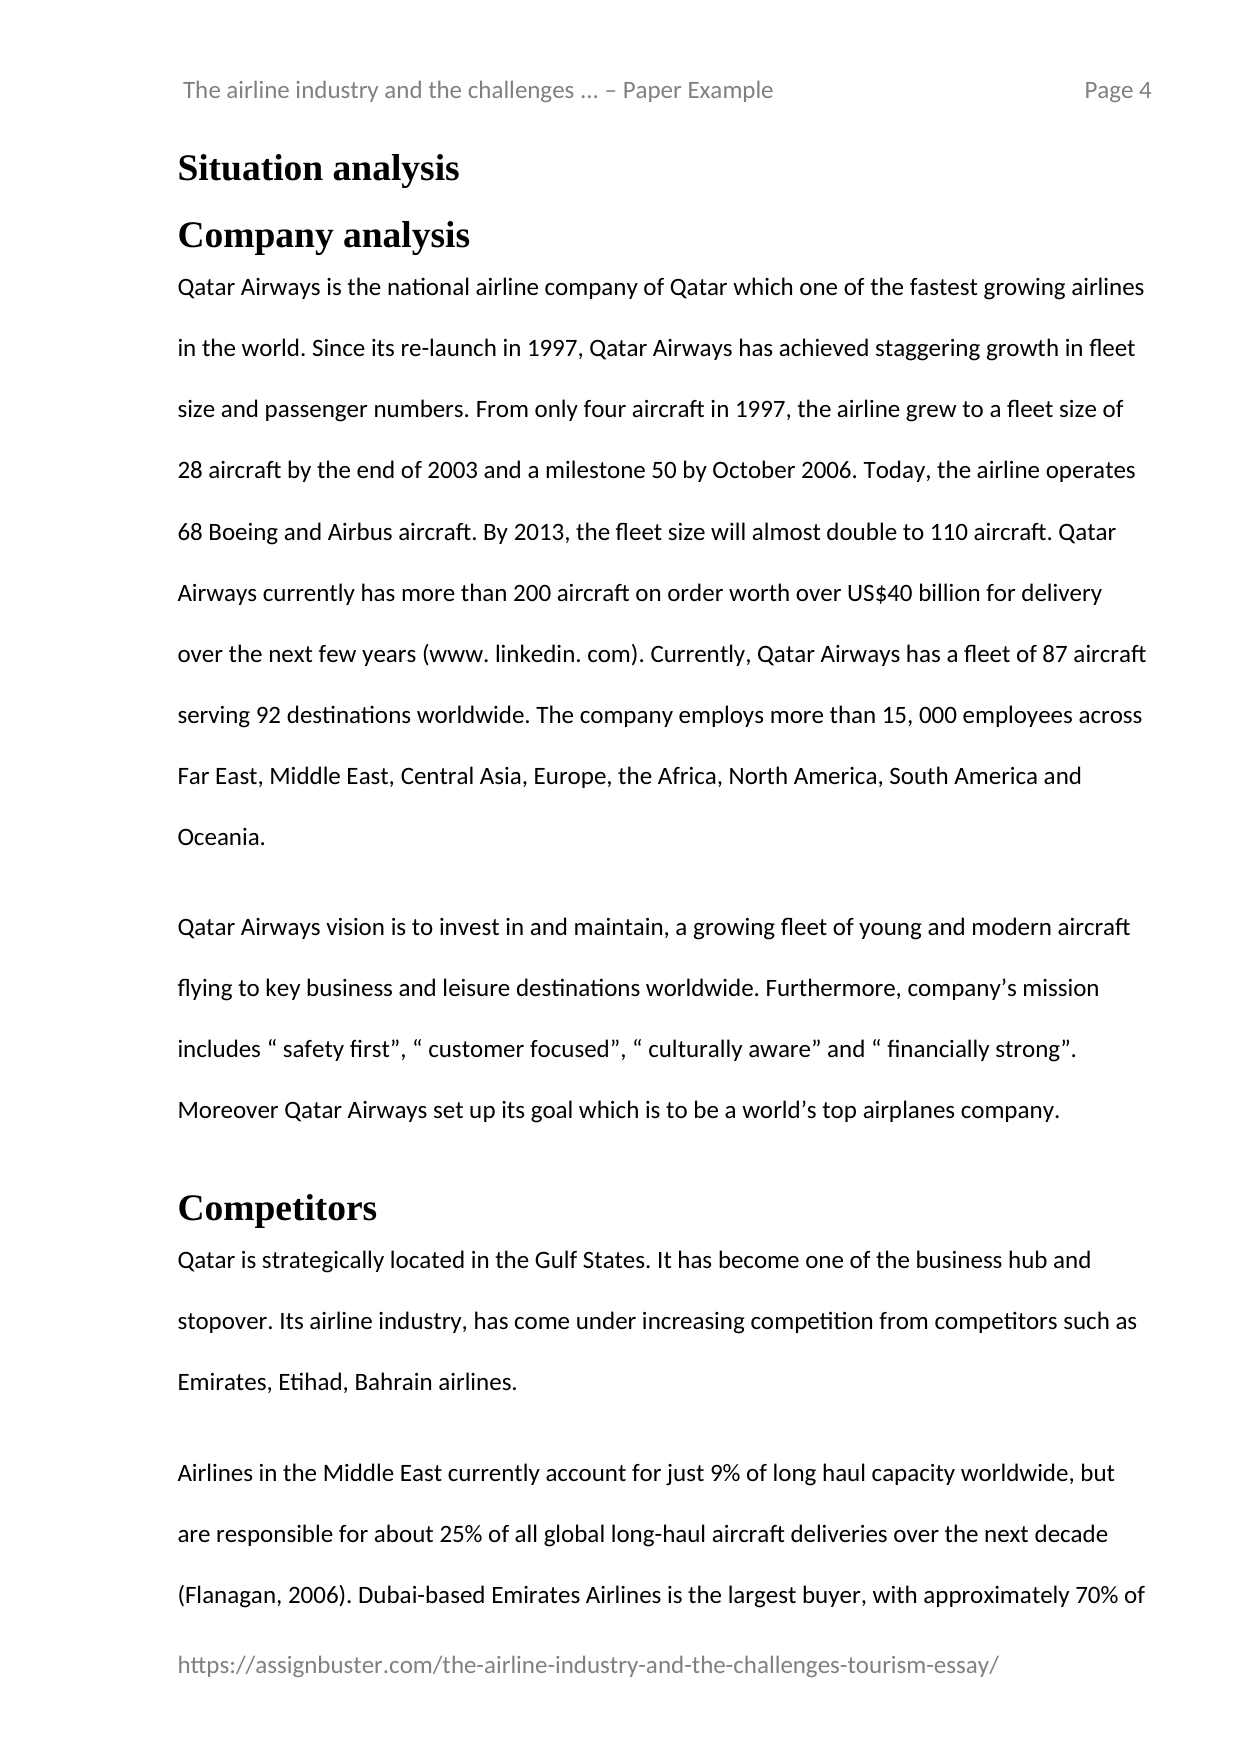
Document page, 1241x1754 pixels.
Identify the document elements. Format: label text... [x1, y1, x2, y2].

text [177, 1457, 1152, 1609]
subtitle Situation analysis [177, 145, 1152, 188]
text Qatar Airways vision is to invest in and maintain, a growing fleet of young and modern aircraft flying to key business and leisure destinations worldwide. Furthermore, company’s mission includes “ safety first”, “ customer focused”, “ culturally aware” and “ financially strong”. Moreover Qatar Airways set up its goal which is to be a world’s top airplanes company. [177, 911, 1152, 1125]
subtitle Company analysis [177, 212, 1152, 256]
subtitle Competitors [177, 1185, 1152, 1228]
text Qatar is strategically located in the Gulf States. It has become one of the business hub and stopover. Its airline industry, has come under increasing competition from competitors such as Emirates, Etihad, Bahrain airlines. [177, 1244, 1152, 1397]
text Qatar Airways is the national airline company of Qatar which one of the fastest growing airlines in the world. Since its re-launch in 1997, Qatar Airways has achieved staggering growth in fleet size and passenger numbers. From only four aircraft in 1997, the airline grew to a fleet size of 28 aircraft by the end of 2003 and a milestone 50 by October 2006. Today, the airline operates 68 Boeing and Airbus aircraft. By 2013, the fleet size will almost double to 110 aircraft. Qatar Airways currently has more than 200 aircraft on order worth over US$40 billion for delivery over the next few years (www. linkedin. com). Currently, Qatar Airways has a fleet of 87 aircraft serving 92 destinations worldwide. The company employs more than 15, 000 employees across Far East, Middle East, Central Asia, Europe, the Africa, North America, South America and Oceania. [177, 271, 1152, 851]
